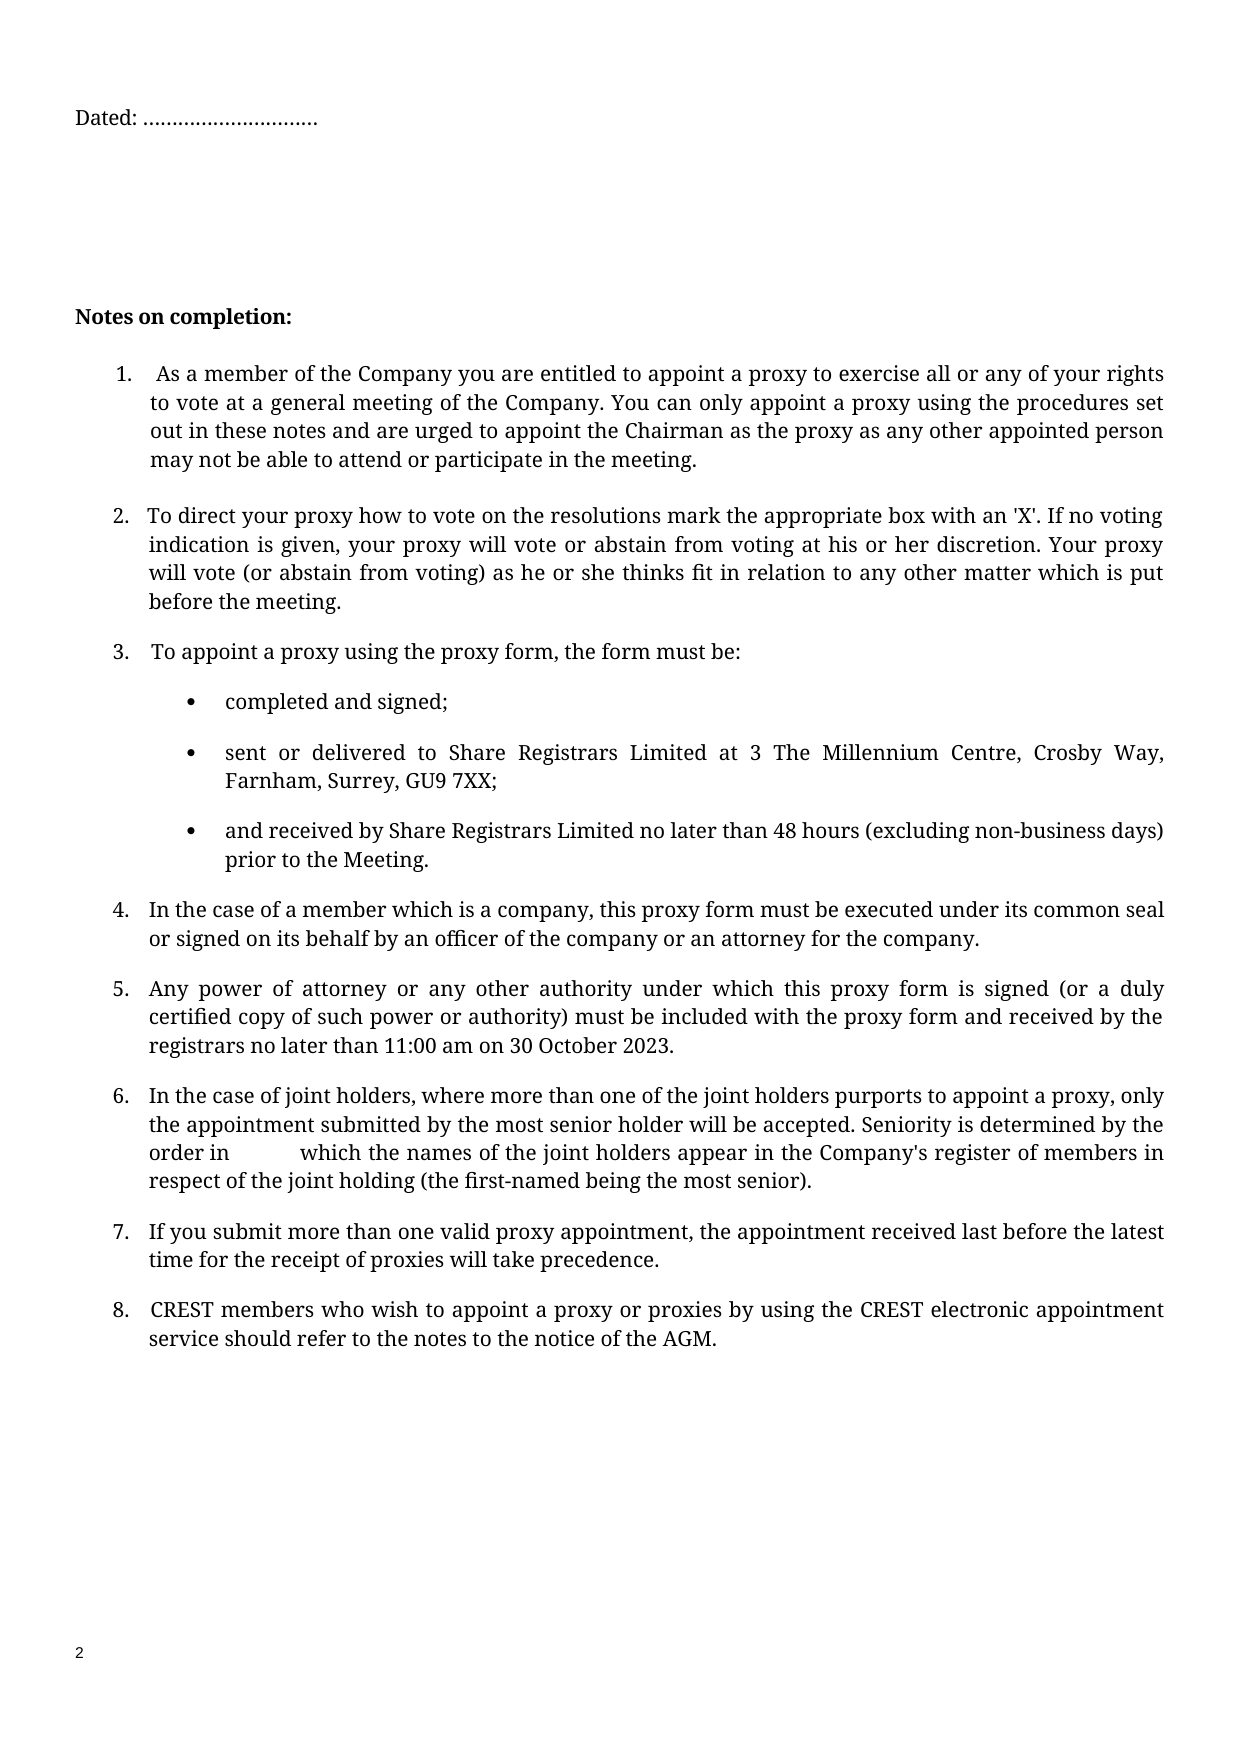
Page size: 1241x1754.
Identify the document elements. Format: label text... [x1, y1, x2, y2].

list sent or delivered to Share Registrars Limited at 3 The Millennium Centre, Crosby Way, Farnham, Surrey, GU9 7XX; [187, 738, 1165, 795]
list 7. If you submit more than one valid proxy appointment, the appointment received last before the latest time for the receipt of proxies will take precedence. [112, 1217, 1165, 1274]
list completed and signed; [187, 687, 1165, 716]
list 3. To appoint a proxy using the proxy form, the form must be: [112, 637, 1165, 666]
text Notes on completion: [75, 302, 1165, 331]
list 5. Any power of attorney or any other authority under which this proxy form is signed (or a duly certified copy of such power or authority) must be included with the proxy form and received by the registrars no later than 11:00 am on 30 October 2023. [112, 974, 1165, 1059]
list 8. CREST members who wish to appoint a proxy or proxies by using the CREST electronic appointment service should refer to the notes to the notice of the AGM. [112, 1296, 1165, 1352]
list 2. To direct your proxy how to vote on the resolutions mark the appropriate box with an 'X'. If no voting indication is given, your proxy will vote or abstain from voting at his or her discretion. Your proxy will vote (or abstain from voting) as he or she thinks fit in relation to any other matter which is put before the meeting. [112, 502, 1165, 615]
text Dated: ………………………… [75, 103, 1165, 132]
list 4. In the case of a member which is a company, this proxy form must be executed under its common seal or signed on its behalf by an officer of the company or an attorney for the company. [112, 895, 1165, 952]
text 1. As a member of the Company you are entitled to appoint a proxy to exercise all or any of your rights to vote at a general meeting of the Company. You can only appoint a proxy using the procedures set out in these notes and are urged to appoint the Chairman as the proxy as any other appointed person may not be able to attend or participate in the meeting. [75, 359, 1165, 473]
list 6. In the case of joint holders, where more than one of the joint holders purports to appoint a proxy, only the appointment submitted by the most senior holder will be accepted. Seniority is determined by the order in which the names of the joint holders appear in the Company's register of members in respect of the joint holding (the first-named being the most senior). [112, 1081, 1165, 1195]
list and received by Share Registrars Limited no later than 48 hours (excluding non-business days) prior to the Meeting. [187, 817, 1165, 873]
